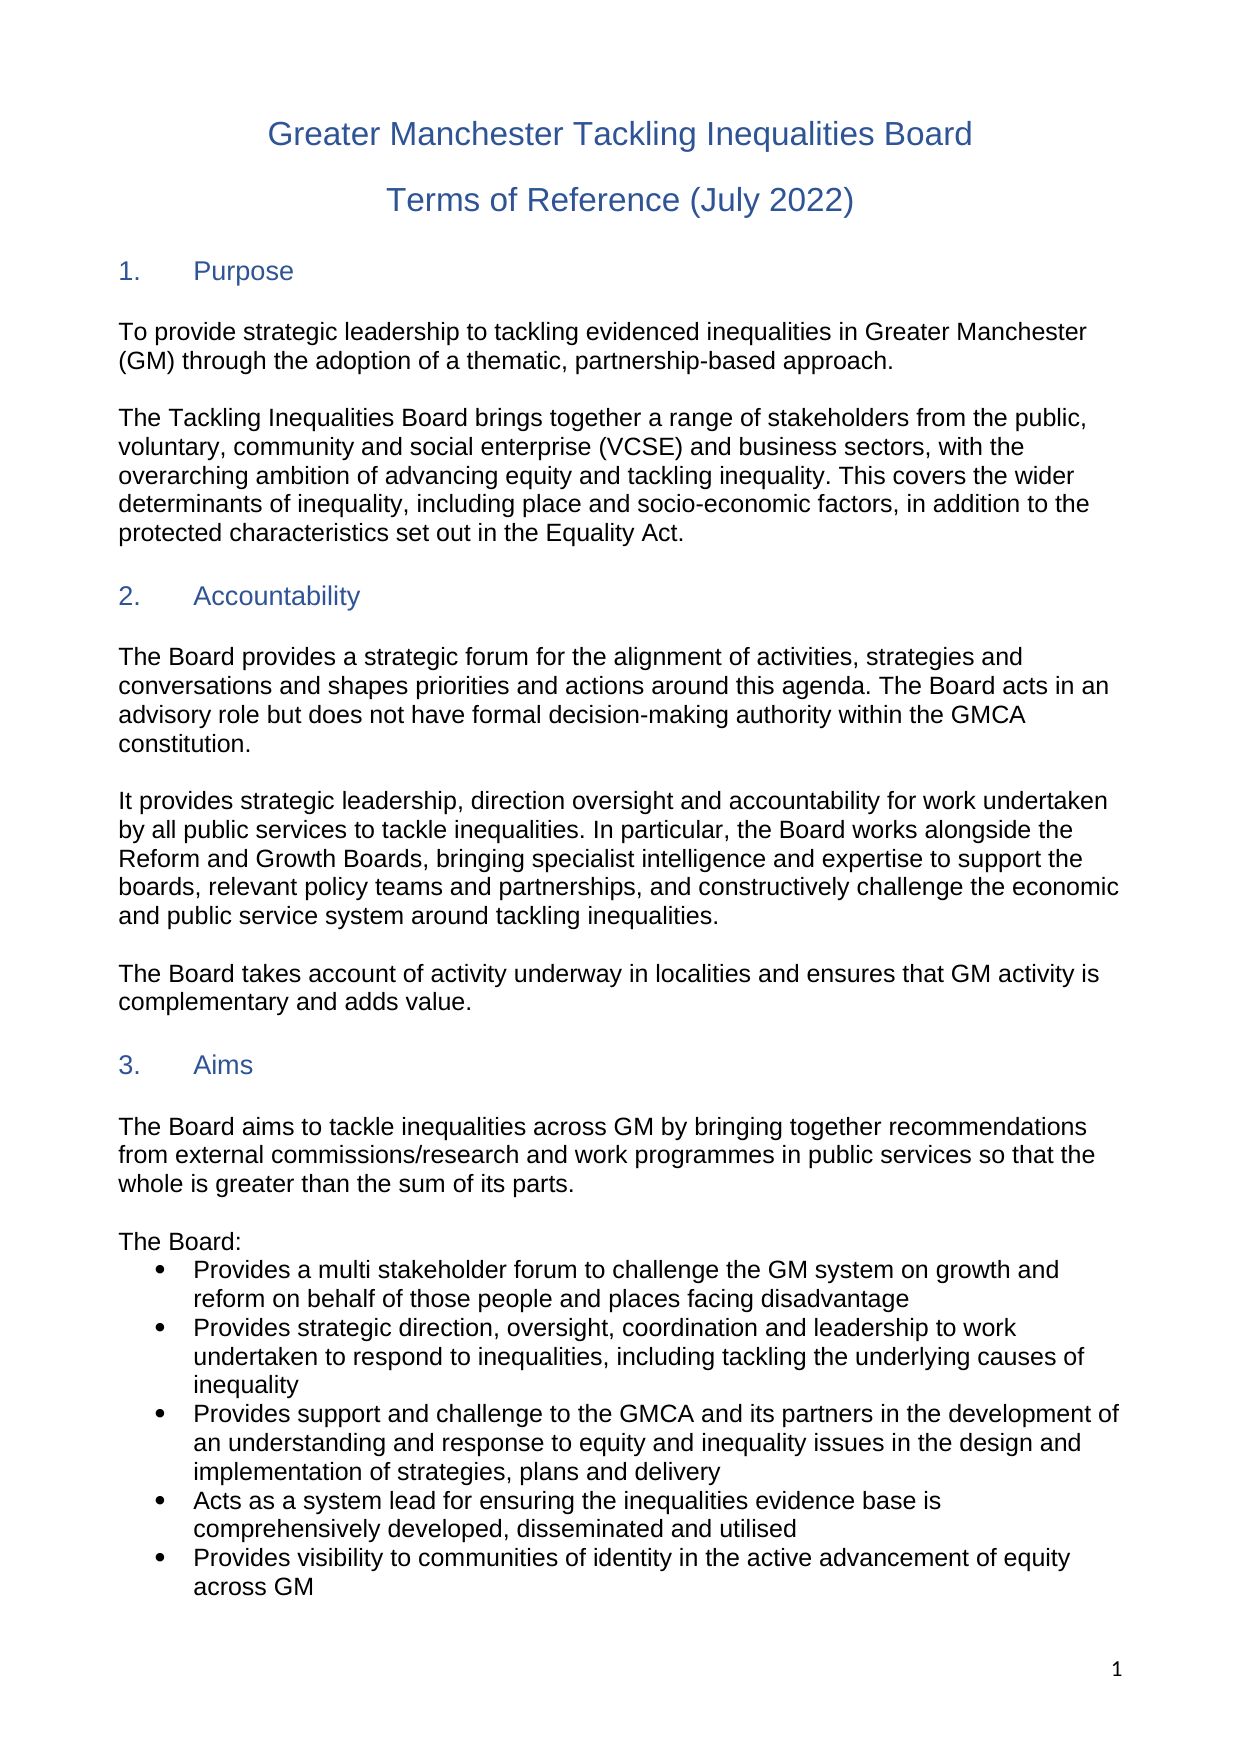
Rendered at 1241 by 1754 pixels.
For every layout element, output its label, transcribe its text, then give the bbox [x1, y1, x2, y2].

text The Board aims to tackle inequalities across GM by bringing together recommendations from external commissions/research and work programmes in public services so that the whole is greater than the sum of its parts. [118, 1112, 1122, 1198]
subtitle Terms of Reference (July 2022) [118, 180, 1122, 218]
text The Board provides a strategic forum for the alignment of activities, strategies and conversations and shapes priorities and actions around this agenda. The Board acts in an advisory role but does not have formal decision-making authority within the GMCA constitution. [118, 642, 1122, 757]
subtitle 2. Accountability [118, 580, 1122, 611]
text To provide strategic leadership to tackling evidenced inequalities in Greater Manchester (GM) through the adoption of a thematic, partnership-based approach. [118, 317, 1122, 374]
text The Board: [118, 1227, 1122, 1255]
text The Board takes account of activity underway in localities and ensures that GM activity is complementary and adds value. [118, 959, 1122, 1016]
list Provides support and challenge to the GMCA and its partners in the development of an understanding and response to equity and inequality issues in the design and implementation of strategies, plans and delivery [156, 1399, 1122, 1486]
list Provides a multi stakeholder forum to challenge the GM system on growth and reform on behalf of those people and places facing disadvantage [156, 1255, 1122, 1313]
subtitle Greater Manchester Tackling Inequalities Board [118, 114, 1122, 152]
list Acts as a system lead for ensuring the inequalities evidence base is comprehensively developed, disseminated and utilised [156, 1486, 1122, 1543]
subtitle 3. Aims [118, 1049, 1122, 1080]
list Provides visibility to communities of identity in the active advancement of equity across GM [156, 1543, 1122, 1601]
subtitle 1. Purpose [118, 254, 1122, 286]
text The Tackling Inequalities Board brings together a range of stakeholders from the public, voluntary, community and social enterprise (VCSE) and business sectors, with the overarching ambition of advancing equity and tackling inequality. This covers the wider determinants of inequality, including place and socio-economic factors, in addition to the protected characteristics set out in the Equality Act. [118, 403, 1122, 547]
text It provides strategic leadership, direction oversight and accountability for work undertaken by all public services to tackle inequalities. In particular, the Board works alongside the Reform and Growth Boards, bringing specialist intelligence and expertise to support the boards, relevant policy teams and partnerships, and constructively challenge the economic and public service system around tackling inequalities. [118, 786, 1122, 930]
list Provides strategic direction, oversight, coordination and leadership to work undertaken to respond to inequalities, including tackling the underlying causes of inequality [156, 1313, 1122, 1399]
